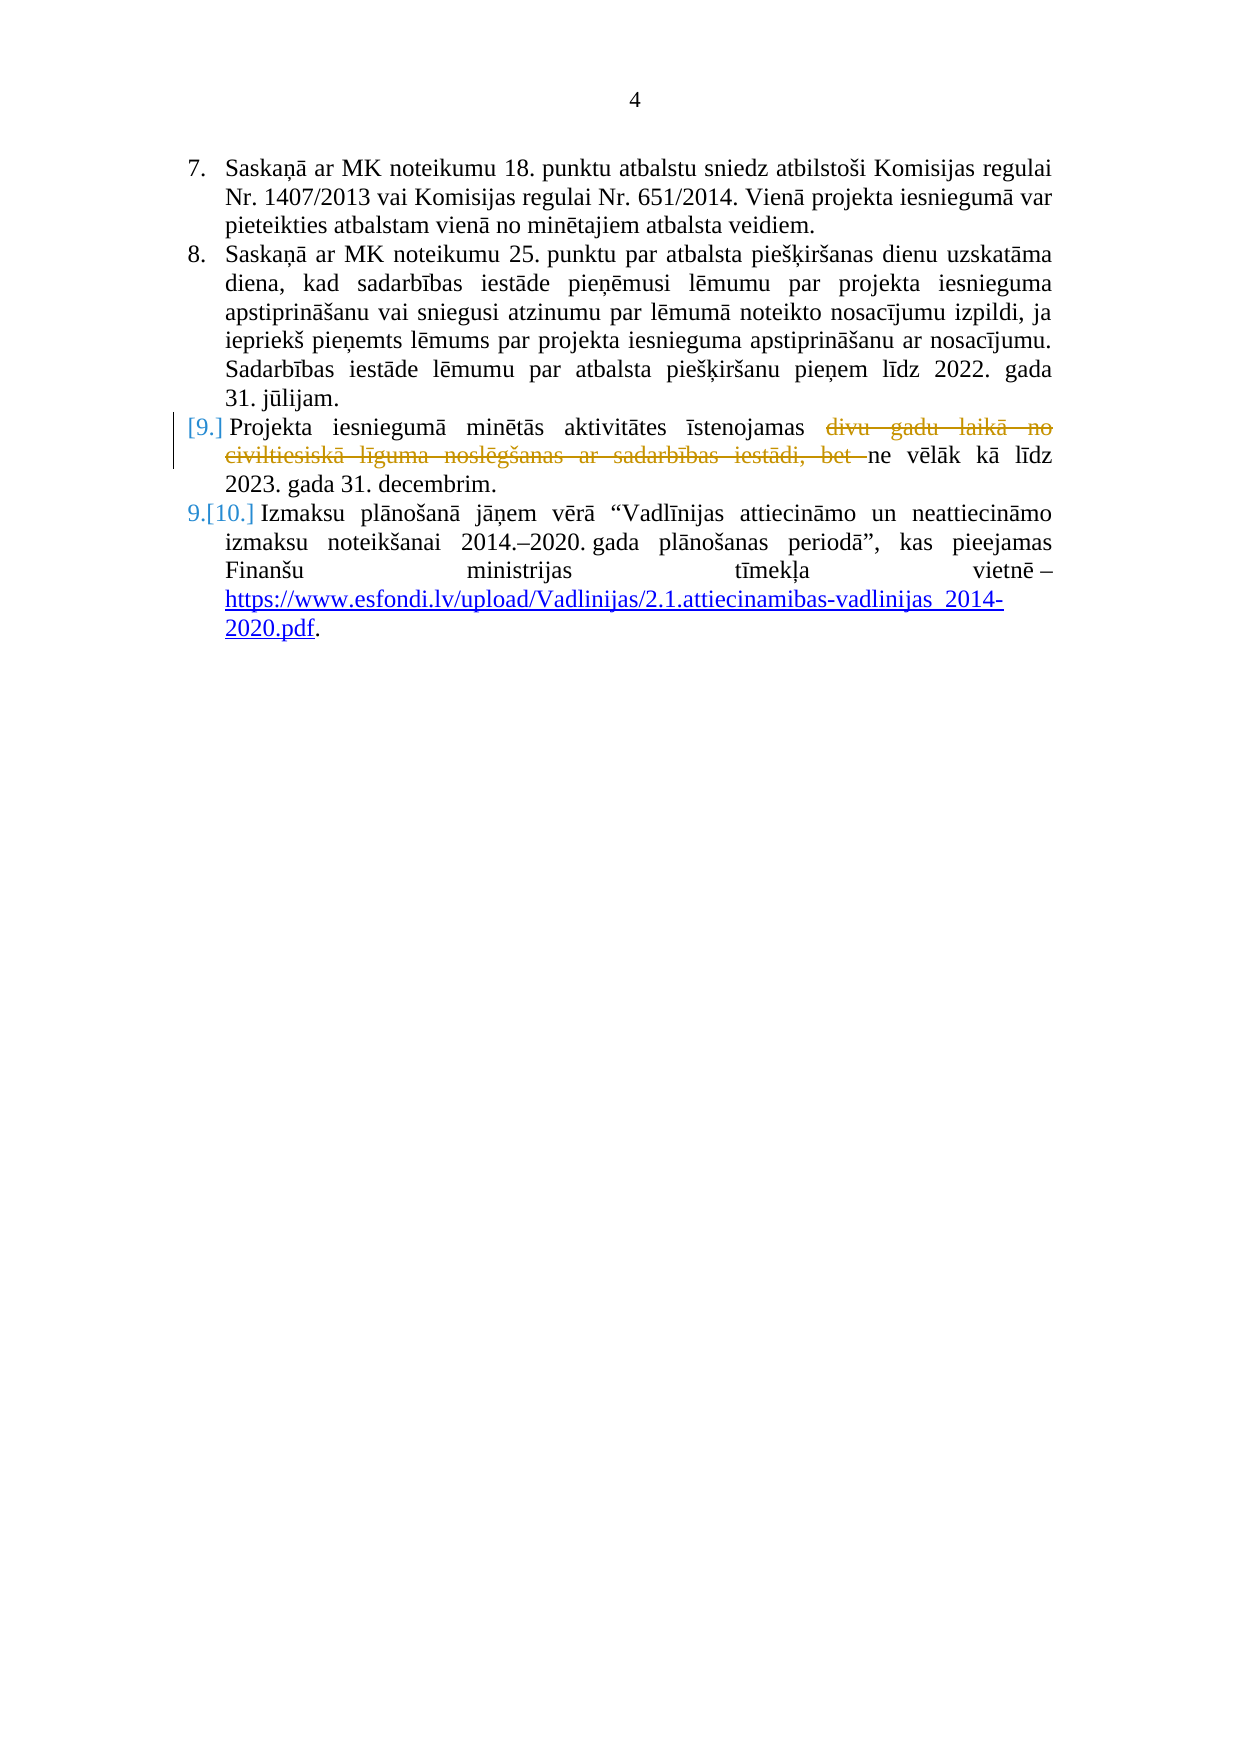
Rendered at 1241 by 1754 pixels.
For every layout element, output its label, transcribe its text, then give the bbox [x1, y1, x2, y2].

list Projekta iesniegumā minētās aktivitātes īstenojamas ne vēlāk kā līdz 2023. gada 31. decembrim. [187, 412, 1053, 498]
list Saskaņā ar MK noteikumu 18. punktu atbalstu sniedz atbilstoši Komisijas regulai Nr. 1407/2013 vai Komisijas regulai Nr. 651/2014. Vienā projekta iesniegumā var pieteikties atbalstam vienā no minētajiem atbalsta veidiem. [187, 153, 1053, 239]
list Saskaņā ar MK noteikumu 25. punktu par atbalsta piešķiršanas dienu uzskatāma diena, kad sadarbības iestāde pieņēmusi lēmumu par projekta iesnieguma apstiprināšanu vai sniegusi atzinumu par lēmumā noteikto nosacījumu izpildi, ja iepriekš pieņemts lēmums par projekta iesnieguma apstiprināšanu ar nosacījumu. Sadarbības iestāde lēmumu par atbalsta piešķiršanu pieņem līdz 2022. gada 31. jūlijam. [187, 239, 1053, 412]
list Izmaksu plānošanā jāņem vērā “Vadlīnijas attiecināmo un neattiecināmo izmaksu noteikšanai 2014.–2020. gada plānošanas periodā”, kas pieejamas Finanšu ministrijas tīmekļa vietnē – https://www.esfondi.lv/upload/Vadlinijas/2.1.attiecinamibas-vadlinijas_2014-2020.pdf. [187, 498, 1053, 642]
